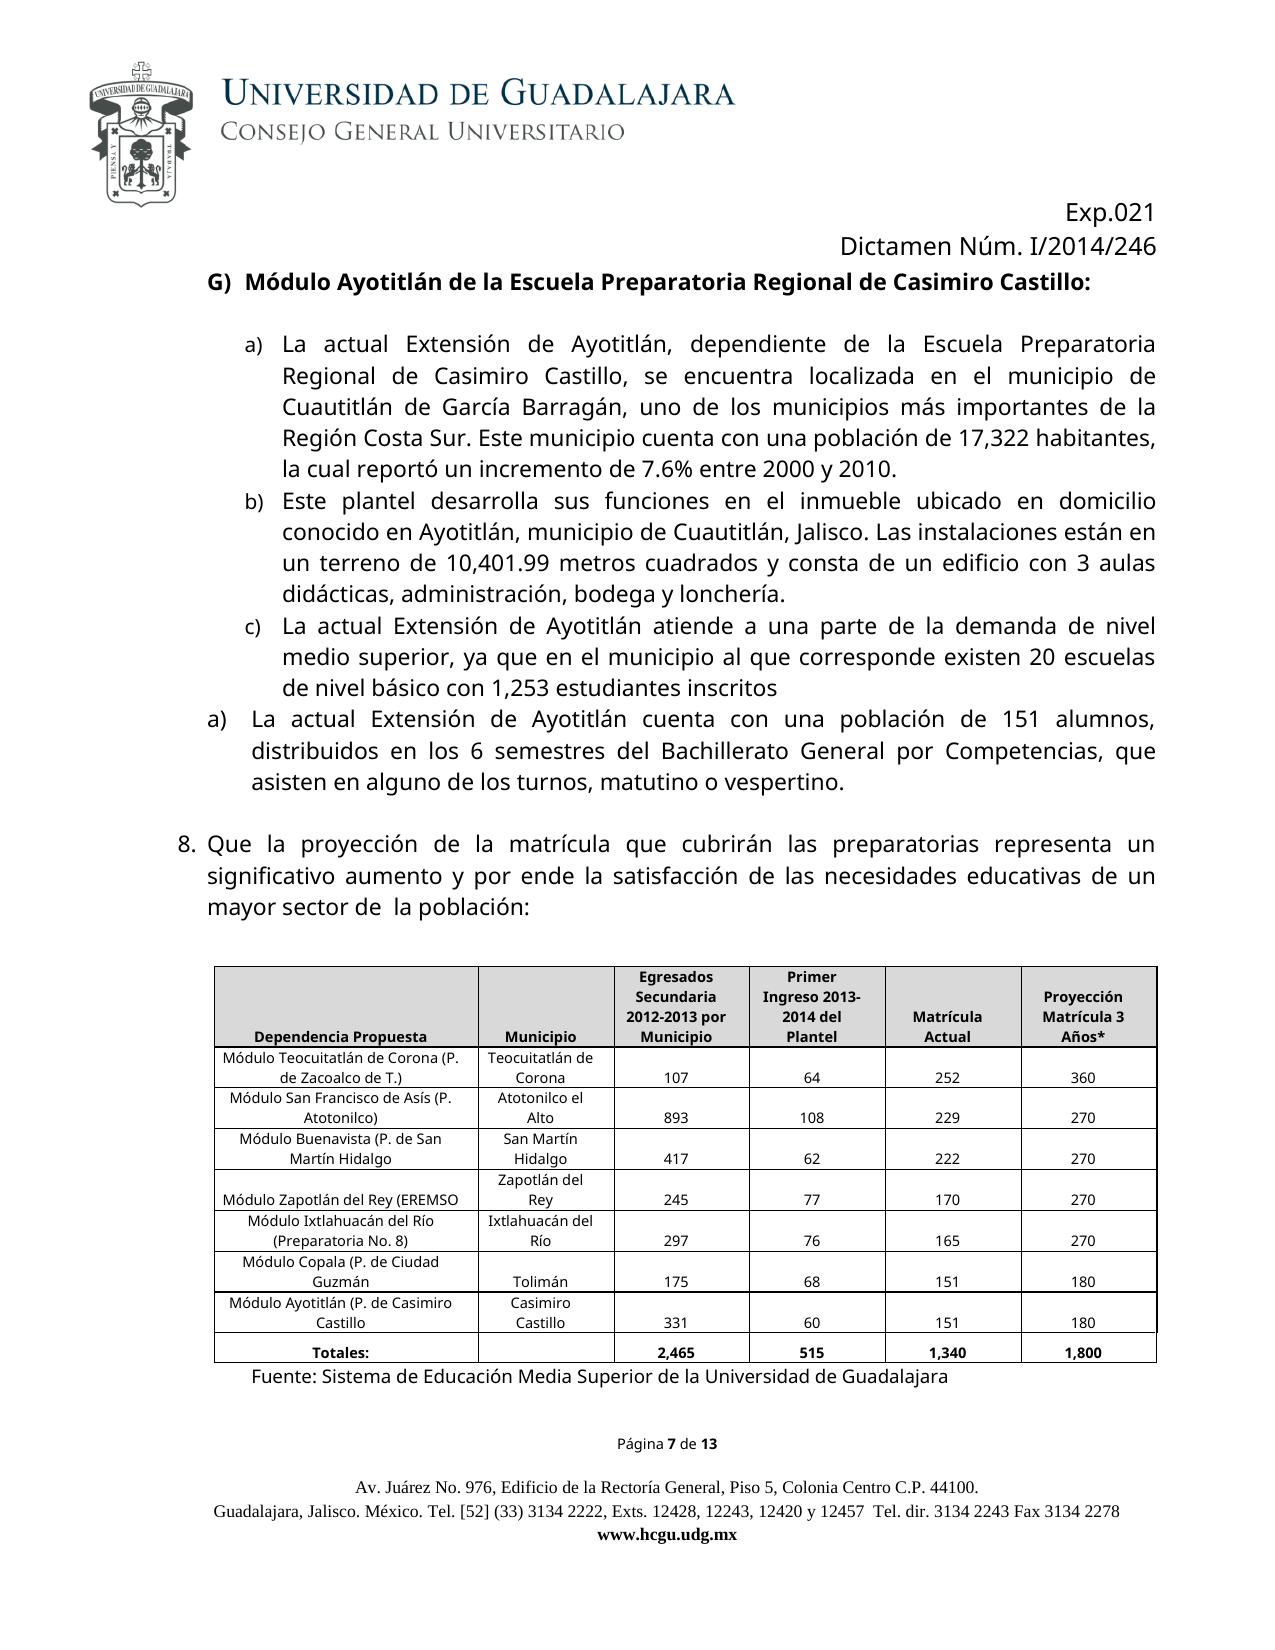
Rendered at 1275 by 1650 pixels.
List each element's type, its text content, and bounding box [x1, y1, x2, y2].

table_cell Teocuitatlán de Corona [479, 1048, 614, 1087]
table_header Proyección Matrícula 3 Años* [1022, 967, 1156, 1046]
list Módulo Ayotitlán de la Escuela Preparatoria Regional de Casimiro Castillo: [207, 266, 1157, 297]
text Fuente: Sistema de Educación Media Superior de la Universidad de Guadalajara [177, 1363, 1157, 1389]
table_cell 270 [1022, 1129, 1156, 1169]
list La actual Extensión de Ayotitlán, dependiente de la Escuela Preparatoria Regional de Casimiro Castillo, se encuentra localizada en el municipio de Cuautitlán de García Barragán, uno de los municipios más importantes de la Región Costa Sur. Este municipio cuenta con una población de 17,322 habitantes, la cual reportó un incremento de 7.6% entre 2000 y 2010. [244, 328, 1157, 484]
table_cell 108 [750, 1088, 885, 1128]
table_cell 1,340 [886, 1333, 1021, 1362]
table_cell 270 [1022, 1088, 1156, 1128]
table_cell Zapotlán del Rey [479, 1170, 614, 1210]
table_cell 77 [750, 1170, 885, 1210]
table_cell 151 [886, 1293, 1021, 1332]
list La actual Extensión de Ayotitlán cuenta con una población de 151 alumnos, distribuidos en los 6 semestres del Bachillerato General por Competencias, que asisten en alguno de los turnos, matutino o vespertino. [207, 703, 1157, 797]
table_cell 331 [615, 1293, 749, 1332]
table_cell 2,465 [615, 1333, 749, 1362]
table_cell Módulo Ixtlahuacán del Río (Preparatoria No. 8) [215, 1211, 478, 1251]
table_cell 175 [615, 1252, 749, 1291]
table_cell Totales: [215, 1333, 478, 1362]
table_cell 270 [1022, 1211, 1156, 1251]
table_cell 360 [1022, 1048, 1156, 1087]
table_cell 417 [615, 1129, 749, 1169]
table_cell 60 [750, 1293, 885, 1332]
table_cell 64 [750, 1048, 885, 1087]
table_cell 893 [615, 1088, 749, 1128]
table_cell 165 [886, 1211, 1021, 1251]
table_cell 76 [750, 1211, 885, 1251]
table_cell Casimiro Castillo [479, 1293, 614, 1332]
table_cell [479, 1333, 614, 1362]
table_cell 1,800 [1022, 1332, 1156, 1362]
table_cell Módulo Buenavista (P. de San Martín Hidalgo [215, 1129, 478, 1169]
table_cell Módulo San Francisco de Asís (P. Atotonilco) [215, 1088, 478, 1128]
table_cell Módulo Ayotitlán (P. de Casimiro Castillo [215, 1293, 478, 1332]
table_cell Atotonilco el Alto [479, 1088, 614, 1128]
table_cell 252 [886, 1048, 1021, 1087]
list La actual Extensión de Ayotitlán atiende a una parte de la demanda de nivel medio superior, ya que en el municipio al que corresponde existen 20 escuelas de nivel básico con 1,253 estudiantes inscritos [244, 609, 1157, 703]
table_header Matrícula Actual [886, 967, 1021, 1046]
table_cell 180 [1022, 1293, 1156, 1332]
table_cell 297 [615, 1211, 749, 1251]
table_cell 62 [750, 1129, 885, 1169]
table_cell San Martín Hidalgo [479, 1129, 614, 1169]
picture [1, 1, 1274, 268]
table_cell 180 [1022, 1252, 1156, 1291]
table_header Dependencia Propuesta [215, 967, 478, 1046]
table_cell 245 [615, 1170, 749, 1210]
table_cell 229 [886, 1088, 1021, 1128]
table_cell 270 [1022, 1170, 1156, 1210]
table_cell 107 [615, 1048, 749, 1087]
table_cell Ixtlahuacán del Río [479, 1211, 614, 1251]
table_header Municipio [479, 967, 614, 1046]
table_cell 515 [750, 1333, 885, 1362]
table_cell 222 [886, 1129, 1021, 1169]
table_cell Módulo Copala (P. de Ciudad Guzmán [215, 1252, 478, 1291]
table_cell 170 [886, 1170, 1021, 1210]
table_cell 68 [750, 1252, 885, 1291]
table_cell 151 [886, 1252, 1021, 1291]
table_cell Módulo Teocuitatlán de Corona (P. de Zacoalco de T.) [215, 1048, 478, 1087]
table_header Egresados Secundaria 2012-2013 por Municipio [615, 967, 749, 1046]
table_header Primer Ingreso 2013-2014 del Plantel [750, 967, 885, 1046]
list Que la proyección de la matrícula que cubrirán las preparatorias representa un significativo aumento y por ende la satisfacción de las necesidades educativas de un mayor sector de la población: [177, 828, 1157, 922]
table_cell Módulo Zapotlán del Rey (EREMSO [215, 1170, 478, 1210]
table_cell Tolimán [479, 1252, 614, 1291]
list Este plantel desarrolla sus funciones en el inmueble ubicado en domicilio conocido en Ayotitlán, municipio de Cuautitlán, Jalisco. Las instalaciones están en un terreno de 10,401.99 metros cuadrados y consta de un edificio con 3 aulas didácticas, administración, bodega y lonchería. [244, 484, 1157, 609]
